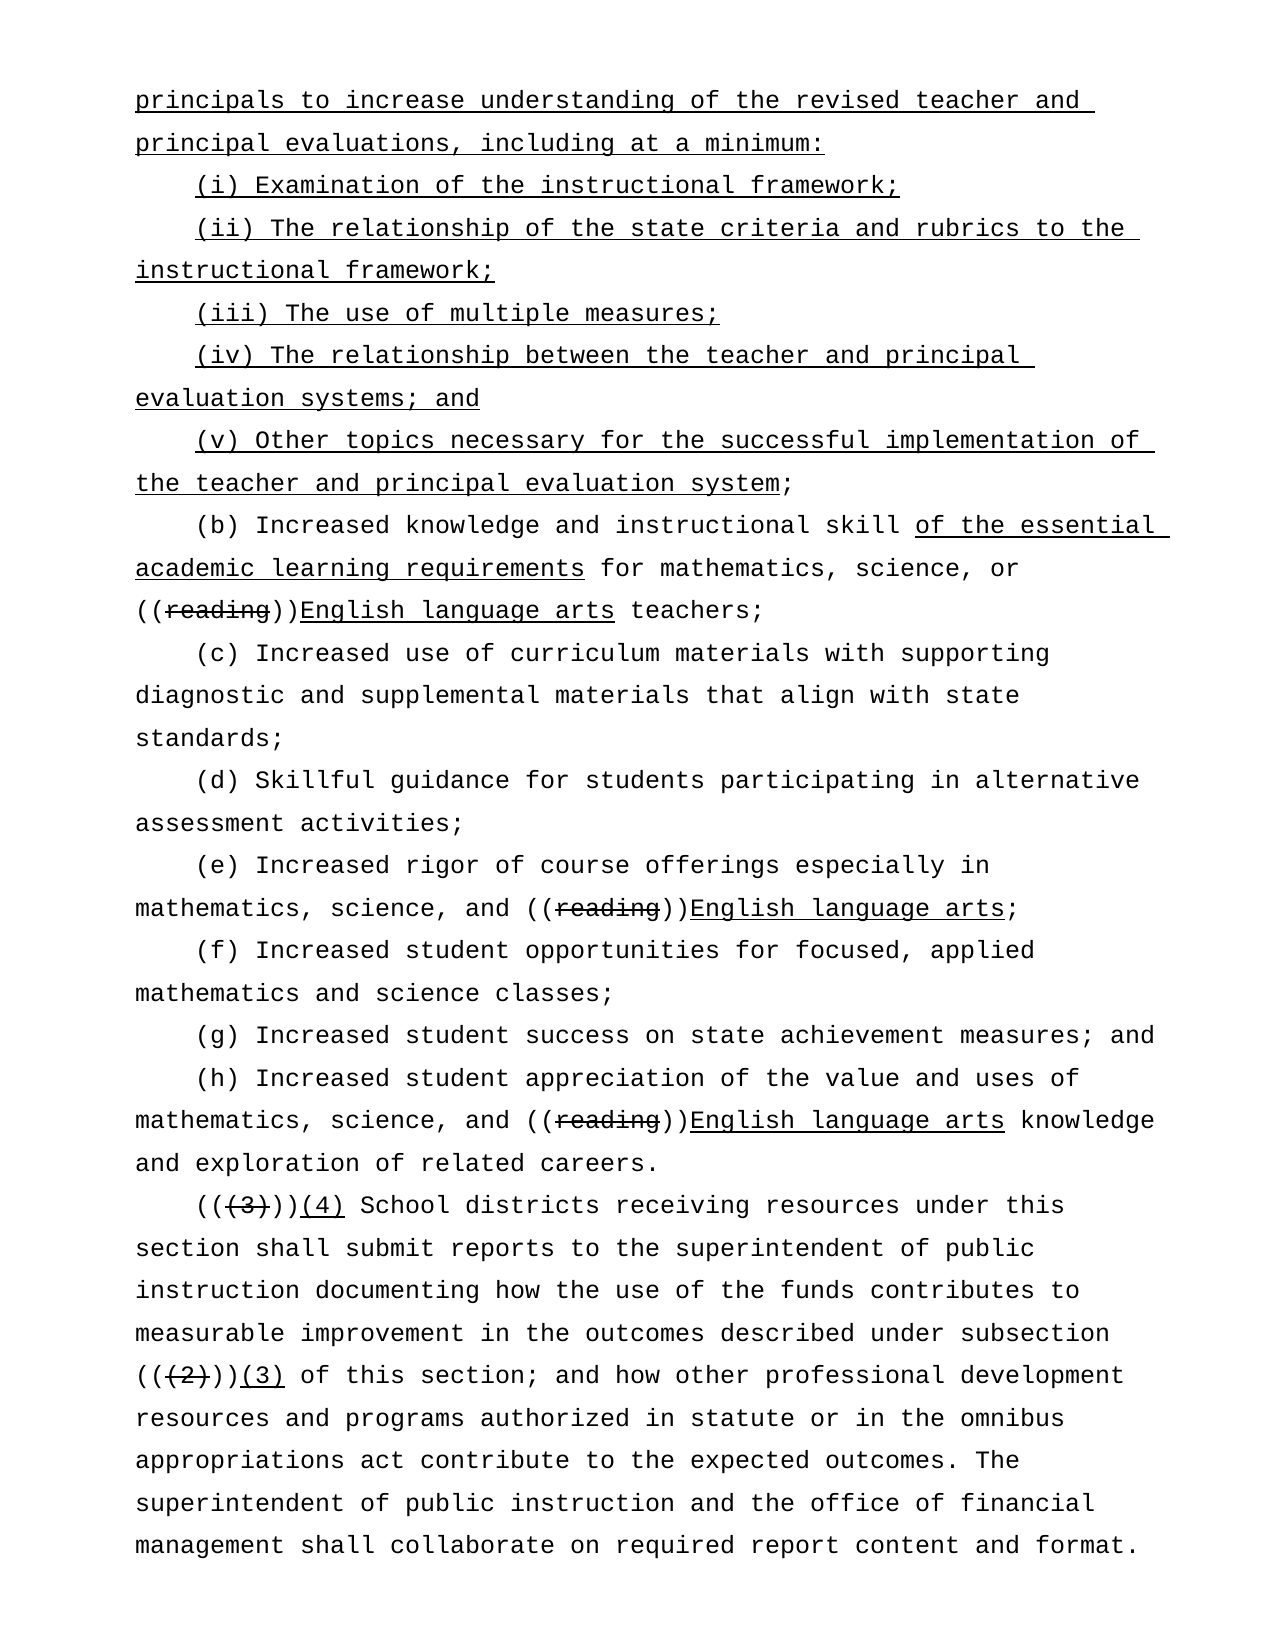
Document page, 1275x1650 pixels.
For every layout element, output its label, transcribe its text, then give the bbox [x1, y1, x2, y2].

text (f) Increased student opportunities for focused, applied mathematics and science classes; [135, 925, 1170, 1010]
text (i) Examination of the instructional framework; [135, 160, 1170, 202]
text (c) Increased use of curriculum materials with supporting diagnostic and supplemental materials that align with state standards; [135, 627, 1170, 755]
text (((3)))(4) School districts receiving resources under this section shall submit reports to the superintendent of public instruction documenting how the use of the funds contributes to measurable improvement in the outcomes described under subsection (((2)))(3) of this section; and how other professional development resources and programs authorized in statute or in the omnibus appropriations act contribute to the expected outcomes. The superintendent of public instruction and the office of financial management shall collaborate on required report content and format. [135, 1180, 1170, 1562]
text (ii) The relationship of the state criteria and rubrics to the instructional framework; [135, 202, 1170, 287]
text (g) Increased student success on state achievement measures; and [135, 1010, 1170, 1052]
text (b) Increased knowledge and instructional skill of the essential academic learning requirements for mathematics, science, or ((reading))English language arts teachers; [135, 500, 1170, 627]
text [135, 75, 1170, 160]
text (e) Increased rigor of course offerings especially in mathematics, science, and ((reading))English language arts; [135, 840, 1170, 925]
text (v) Other topics necessary for the successful implementation of the teacher and principal evaluation system; [135, 415, 1170, 500]
text (iv) The relationship between the teacher and principal evaluation systems; and [135, 330, 1170, 415]
text (d) Skillful guidance for students participating in alternative assessment activities; [135, 755, 1170, 840]
text (h) Increased student appreciation of the value and uses of mathematics, science, and ((reading))English language arts knowledge and exploration of related careers. [135, 1052, 1170, 1180]
text (iii) The use of multiple measures; [135, 287, 1170, 330]
